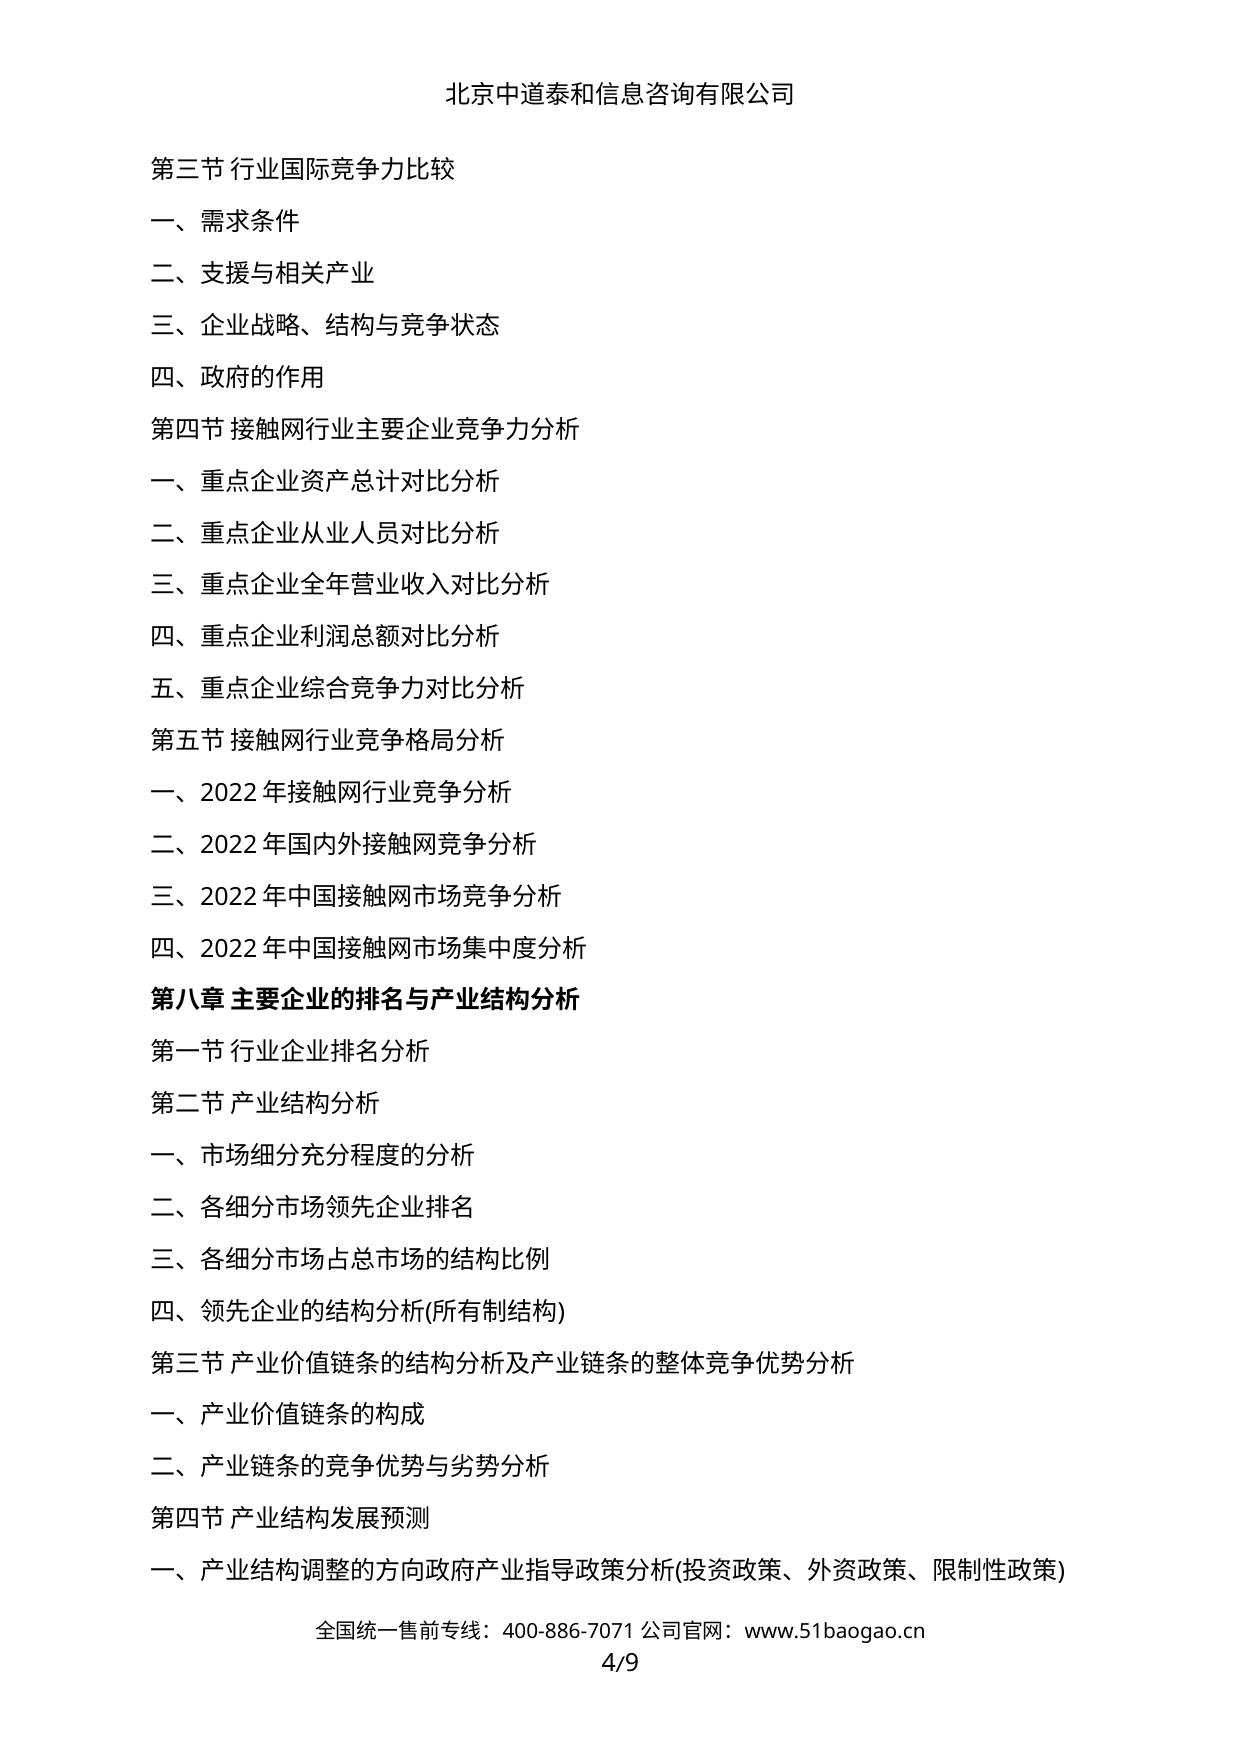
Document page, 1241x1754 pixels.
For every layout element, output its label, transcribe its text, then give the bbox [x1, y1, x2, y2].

text 三、各细分市场占总市场的结构比例 [150, 1239, 1090, 1276]
text 一、重点企业资产总计对比分析 [150, 461, 1090, 497]
text 第一节 行业企业排名分析 [150, 1032, 1090, 1068]
text 第二节 产业结构分析 [150, 1084, 1090, 1120]
text 三、2022年中国接触网市场竞争分析 [150, 876, 1090, 912]
text 一、需求条件 [150, 202, 1090, 238]
text 一、产业价值链条的构成 [150, 1395, 1090, 1431]
text 第四节 接触网行业主要企业竞争力分析 [150, 409, 1090, 446]
text 二、产业链条的竞争优势与劣势分析 [150, 1447, 1090, 1483]
text 四、2022年中国接触网市场集中度分析 [150, 928, 1090, 964]
text 一、市场细分充分程度的分析 [150, 1136, 1090, 1172]
text 第四节 产业结构发展预测 [150, 1499, 1090, 1535]
text 四、政府的作用 [150, 357, 1090, 394]
text 一、2022年接触网行业竞争分析 [150, 772, 1090, 809]
text 四、重点企业利润总额对比分析 [150, 617, 1090, 653]
text 二、2022年国内外接触网竞争分析 [150, 824, 1090, 861]
text 三、企业战略、结构与竞争状态 [150, 306, 1090, 342]
text 一、产业结构调整的方向政府产业指导政策分析(投资政策、外资政策、限制性政策) [150, 1551, 1090, 1587]
text 二、支援与相关产业 [150, 254, 1090, 290]
text 第三节 产业价值链条的结构分析及产业链条的整体竞争优势分析 [150, 1343, 1090, 1379]
text 二、重点企业从业人员对比分析 [150, 513, 1090, 549]
text 四、领先企业的结构分析(所有制结构) [150, 1291, 1090, 1327]
text 第五节 接触网行业竞争格局分析 [150, 721, 1090, 757]
text 第八章 主要企业的排名与产业结构分析 [150, 980, 1090, 1016]
text 第三节 行业国际竞争力比较 [150, 150, 1090, 186]
text 五、重点企业综合竞争力对比分析 [150, 669, 1090, 705]
text 三、重点企业全年营业收入对比分析 [150, 565, 1090, 601]
text 二、各细分市场领先企业排名 [150, 1187, 1090, 1224]
